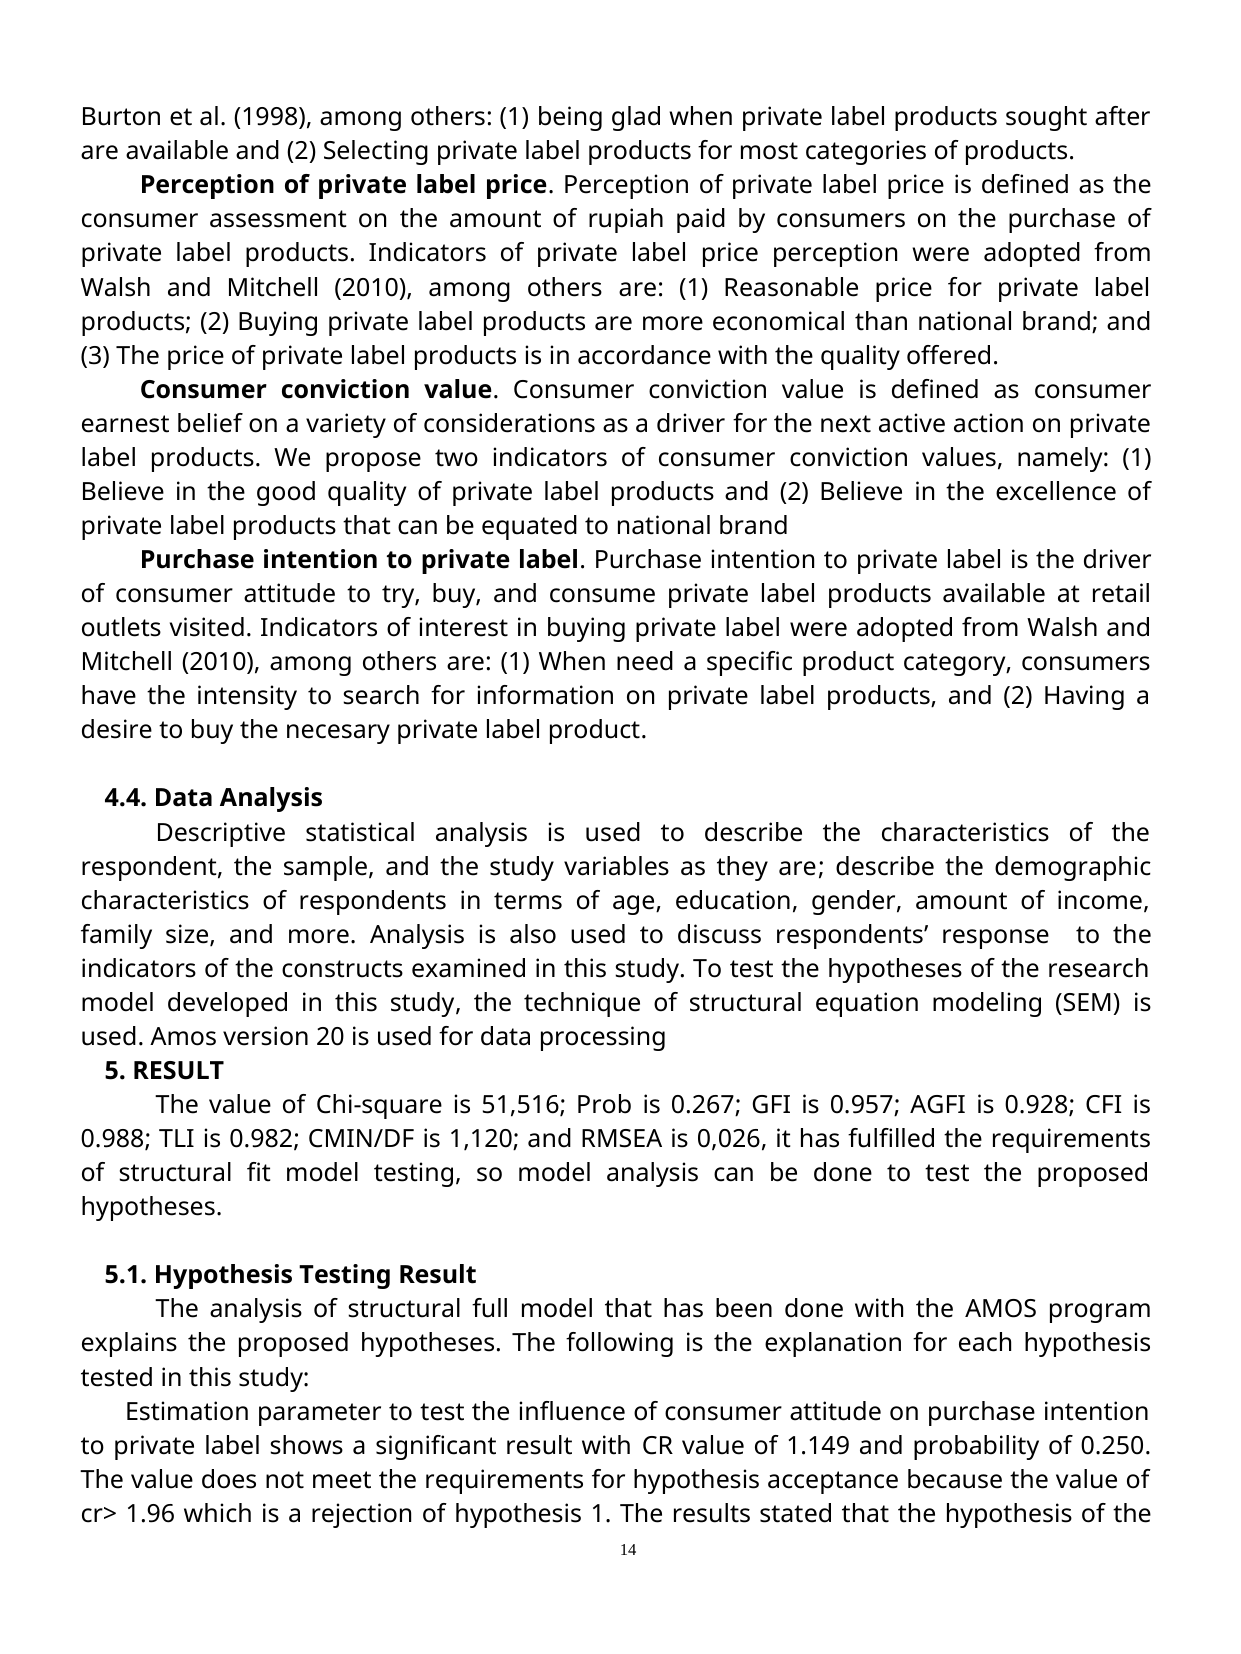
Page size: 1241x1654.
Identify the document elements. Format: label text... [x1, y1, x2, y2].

text 4.4. Data Analysis [80, 780, 1152, 814]
text The analysis of structural full model that has been done with the AMOS program explains the proposed hypotheses. The following is the explanation for each hypothesis tested in this study: [80, 1291, 1152, 1393]
text Purchase intention to private label. Purchase intention to private label is the driver of consumer attitude to try, buy, and consume private label products available at retail outlets visited. Indicators of interest in buying private label were adopted from Walsh and Mitchell (2010), among others are: (1) When need a specific product category, consumers have the intensity to search for information on private label products, and (2) Having a desire to buy the necesary private label product. [80, 542, 1152, 746]
text 5. RESULT [80, 1053, 1152, 1087]
text 5.1. Hypothesis Testing Result [80, 1257, 1152, 1291]
text Descriptive statistical analysis is used to describe the characteristics of the respondent, the sample, and the study variables as they are; describe the demographic characteristics of respondents in terms of age, education, gender, amount of income, family size, and more. Analysis is also used to discuss respondents’ response to the indicators of the constructs examined in this study. To test the hypotheses of the research model developed in this study, the technique of structural equation modeling (SEM) is used. Amos version 20 is used for data processing [80, 814, 1152, 1053]
text Perception of private label price. Perception of private label price is defined as the consumer assessment on the amount of rupiah paid by consumers on the purchase of private label products. Indicators of private label price perception were adopted from Walsh and Mitchell (2010), among others are: (1) Reasonable price for private label products; (2) Buying private label products are more economical than national brand; and (3) The price of private label products is in accordance with the quality offered. [80, 167, 1152, 371]
text The value of Chi-square is 51,516; Prob is 0.267; GFI is 0.957; AGFI is 0.928; CFI is 0.988; TLI is 0.982; CMIN/DF is 1,120; and RMSEA is 0,026, it has fulfilled the requirements of structural fit model testing, so model analysis can be done to test the proposed hypotheses. [80, 1087, 1152, 1223]
text Consumer conviction value. Consumer conviction value is defined as consumer earnest belief on a variety of considerations as a driver for the next active action on private label products. We propose two indicators of consumer conviction values, namely: (1) Believe in the good quality of private label products and (2) Believe in the excellence of private label products that can be equated to national brand [80, 371, 1152, 542]
